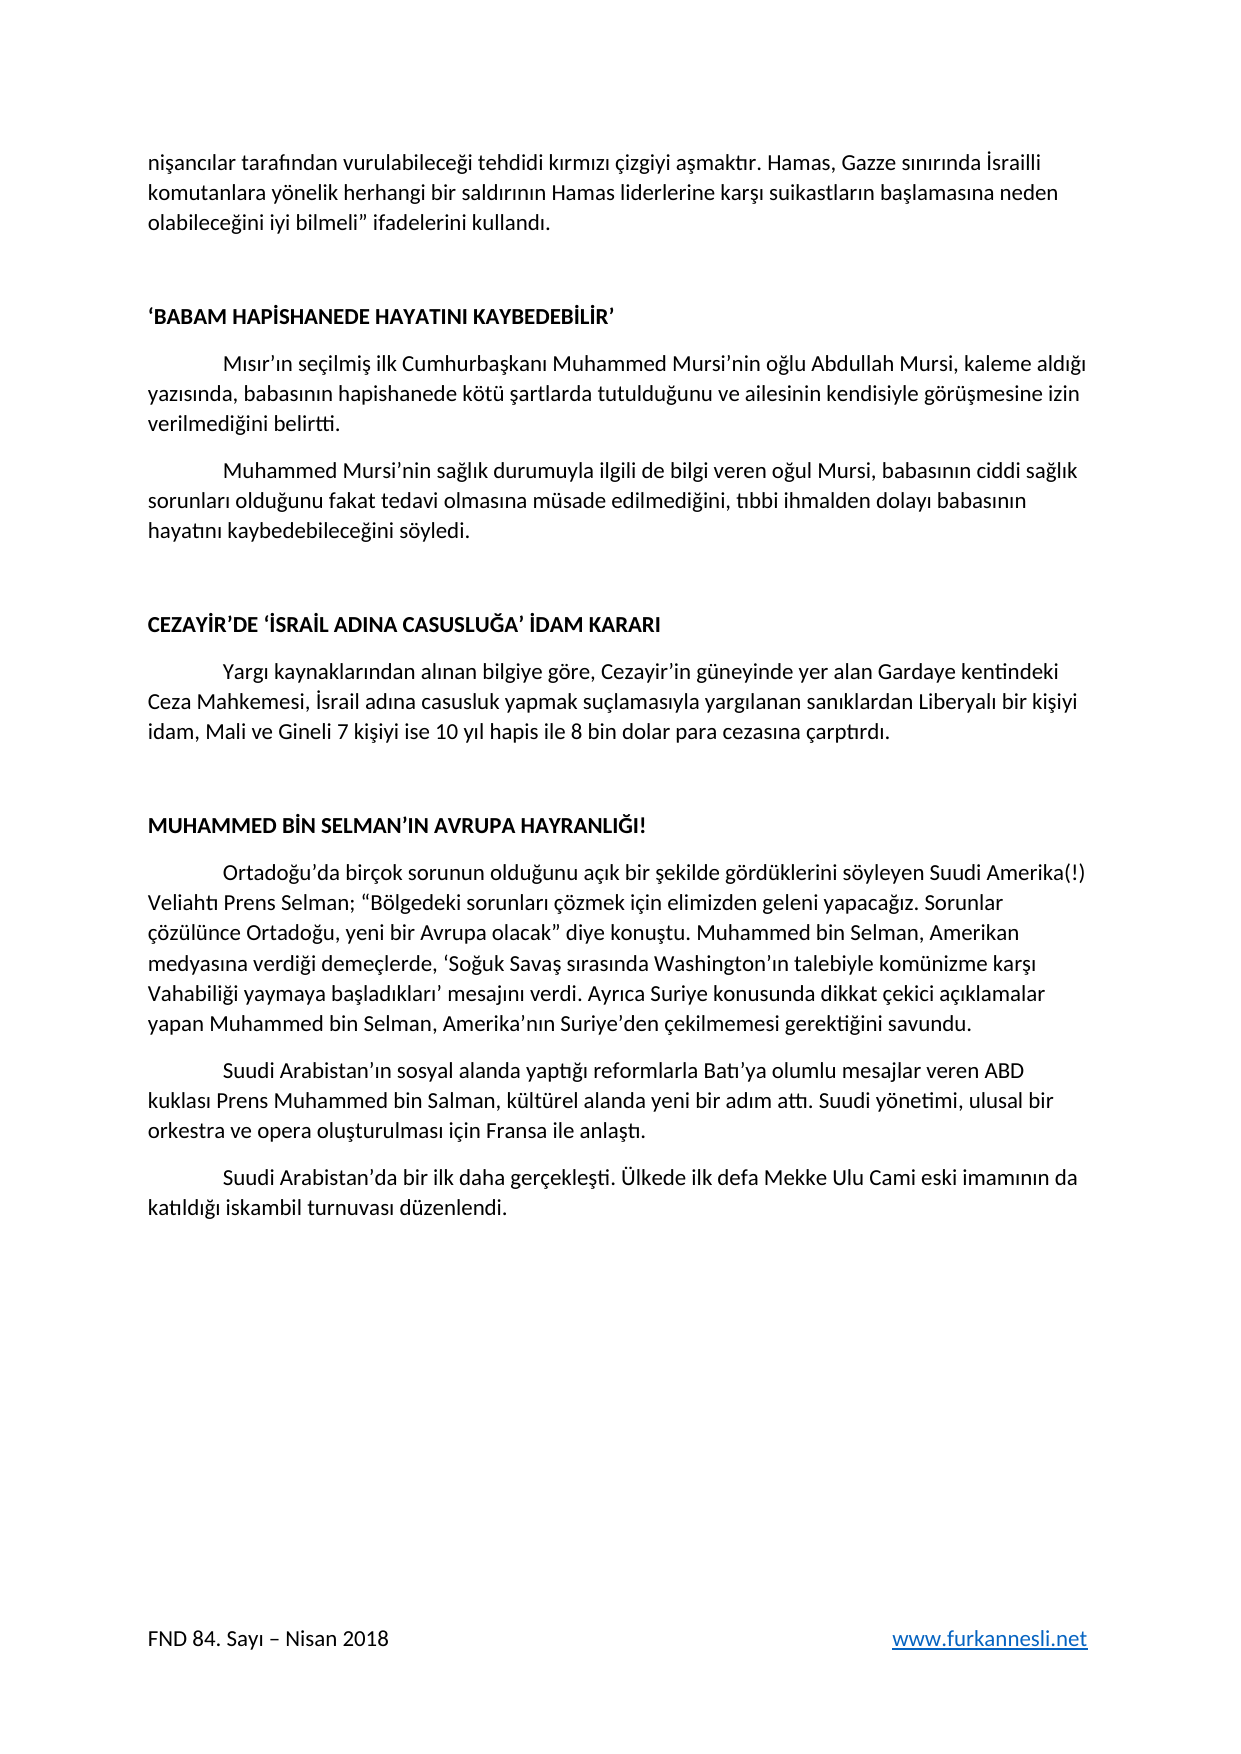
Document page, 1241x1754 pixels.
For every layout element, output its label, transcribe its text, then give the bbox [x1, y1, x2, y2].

text CEZAYİR’DE ‘İSRAİL ADINA CASUSLUĞA’ İDAM KARARI [148, 610, 1093, 638]
text MUHAMMED BİN SELMAN’IN AVRUPA HAYRANLIĞI! [148, 811, 1093, 839]
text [148, 148, 1093, 236]
text Yargı kaynaklarından alınan bilgiye göre, Cezayir’in güneyinde yer alan Gardaye kentindeki Ceza Mahkemesi, İsrail adına casusluk yapmak suçlamasıyla yargılanan sanıklardan Liberyalı bir kişiyi idam, Mali ve Gineli 7 kişiyi ise 10 yıl hapis ile 8 bin dolar para cezasına çarptırdı. [148, 657, 1093, 745]
text ‘BABAM HAPİSHANEDE HAYATINI KAYBEDEBİLİR’ [148, 302, 1093, 330]
text Suudi Arabistan’ın sosyal alanda yaptığı reformlarla Batı’ya olumlu mesajlar veren ABD kuklası Prens Muhammed bin Salman, kültürel alanda yeni bir adım attı. Suudi yönetimi, ulusal bir orkestra ve opera oluşturulması için Fransa ile anlaştı. [148, 1056, 1093, 1144]
text Suudi Arabistan’da bir ilk daha gerçekleşti. Ülkede ilk defa Mekke Ulu Cami eski imamının da katıldığı iskambil turnuvası düzenlendi. [148, 1163, 1093, 1221]
text Muhammed Mursi’nin sağlık durumuyla ilgili de bilgi veren oğul Mursi, babasının ciddi sağlık sorunları olduğunu fakat tedavi olmasına müsade edilmediğini, tıbbi ihmalden dolayı babasının hayatını kaybedebileceğini söyledi. [148, 456, 1093, 544]
text Ortadoğu’da birçok sorunun olduğunu açık bir şekilde gördüklerini söyleyen Suudi Amerika(!) Veliahtı Prens Selman; “Bölgedeki sorunları çözmek için elimizden geleni yapacağız. Sorunlar çözülünce Ortadoğu, yeni bir Avrupa olacak” diye konuştu. Muhammed bin Selman, Amerikan medyasına verdiği demeçlerde, ‘Soğuk Savaş sırasında Washington’ın talebiyle komünizme karşı Vahabiliği yaymaya başladıkları’ mesajını verdi. Ayrıca Suriye konusunda dikkat çekici açıklamalar yapan Muhammed bin Selman, Amerika’nın Suriye’den çekilmemesi gerektiğini savundu. [148, 858, 1093, 1037]
text Mısır’ın seçilmiş ilk Cumhurbaşkanı Muhammed Mursi’nin oğlu Abdullah Mursi, kaleme aldığı yazısında, babasının hapishanede kötü şartlarda tutulduğunu ve ailesinin kendisiyle görüşmesine izin verilmediğini belirtti. [148, 349, 1093, 437]
